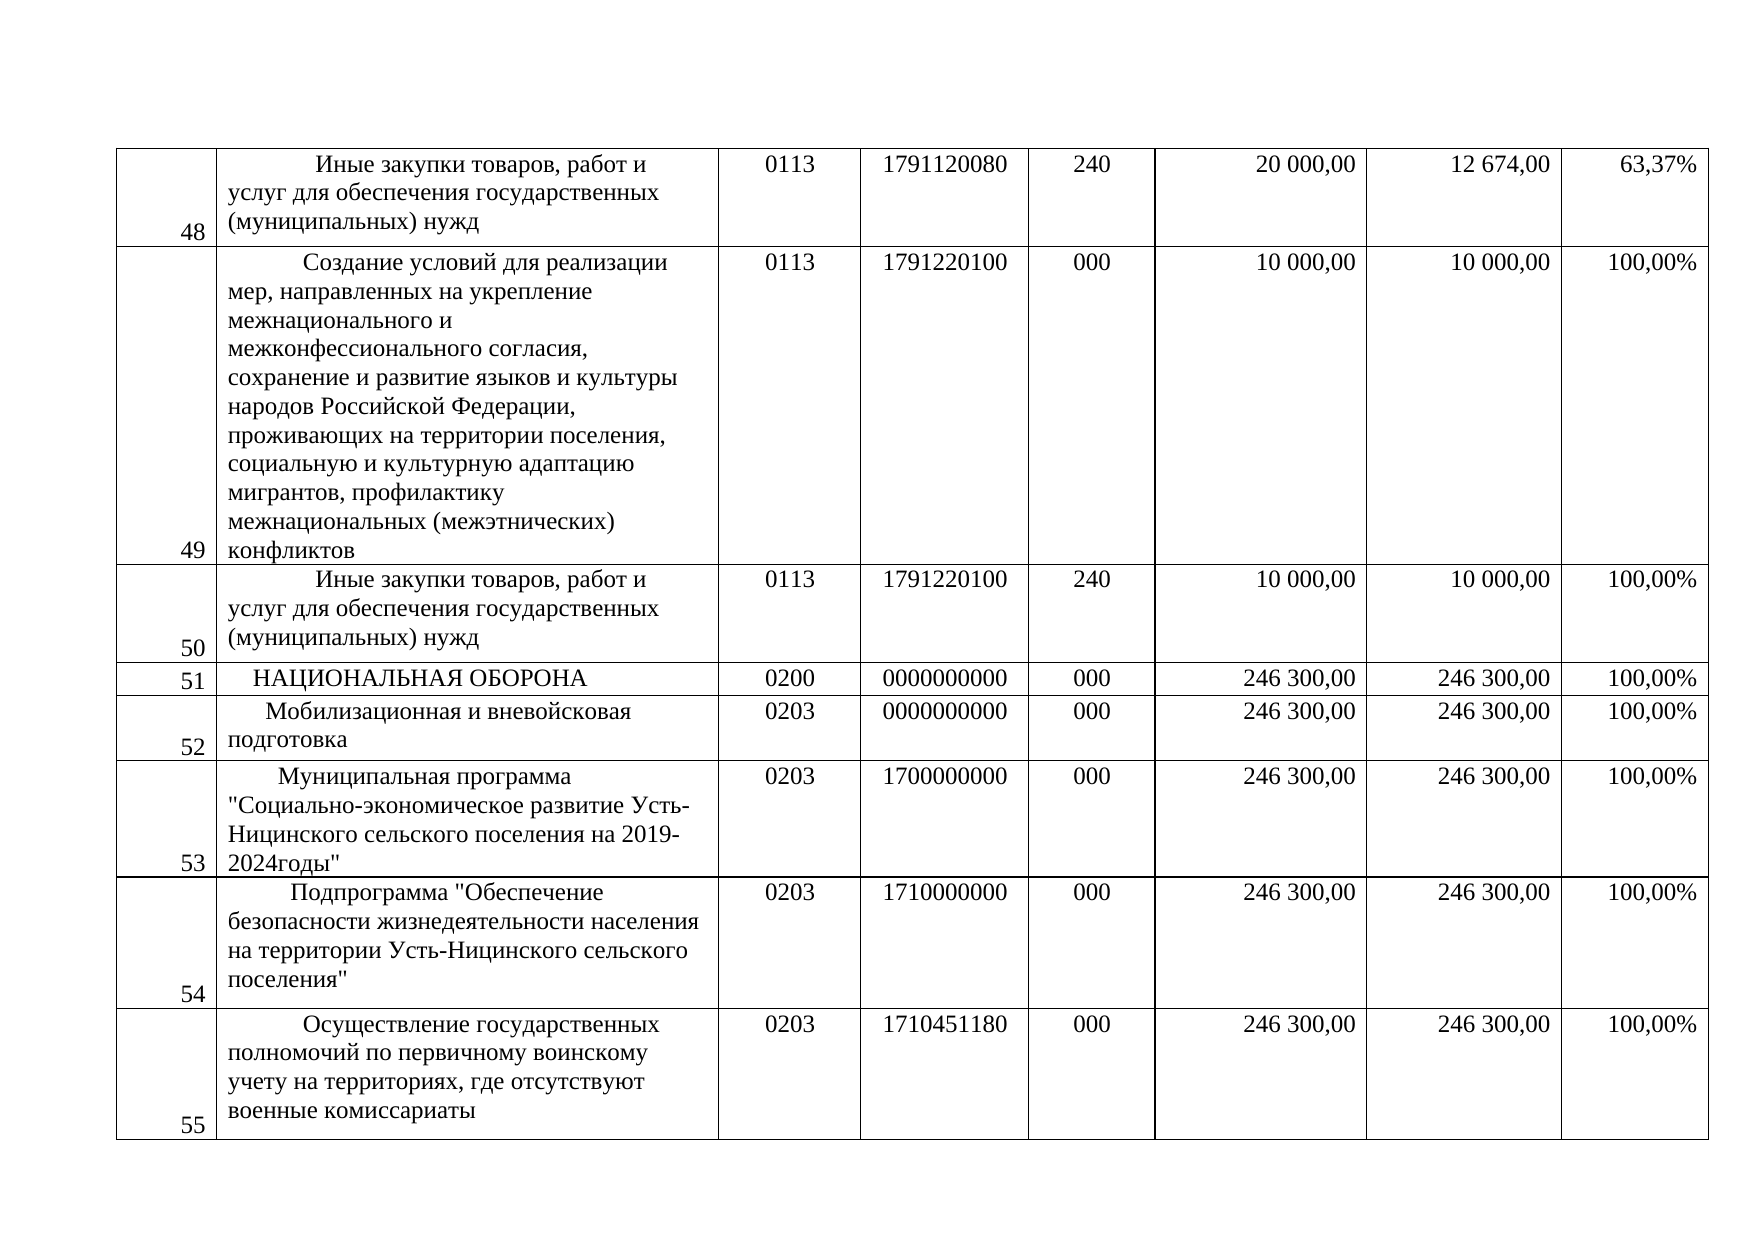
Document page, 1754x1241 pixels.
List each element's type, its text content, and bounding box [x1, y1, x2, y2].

table_cell 000 [1029, 1009, 1154, 1139]
table_cell 10 000,00 [1156, 565, 1366, 662]
table_cell НАЦИОНАЛЬНАЯ ОБОРОНА [217, 663, 718, 695]
table_cell 246 300,00 [1156, 663, 1366, 695]
table_cell 53 [117, 761, 216, 876]
table_cell 54 [117, 878, 216, 1008]
table_cell Иные закупки товаров, работ и услуг для обеспечения государственных (муниципальных) нужд [217, 149, 718, 246]
table_cell 0113 [719, 565, 860, 662]
table_cell 000 [1029, 761, 1154, 876]
table_cell 100,00% [1562, 247, 1708, 563]
table_cell 0000000000 [861, 696, 1028, 760]
table_cell 1791220100 [861, 247, 1028, 563]
table_cell 51 [117, 663, 216, 695]
table_cell 100,00% [1562, 878, 1708, 1008]
table_cell 0203 [719, 878, 860, 1008]
table_cell 10 000,00 [1367, 247, 1561, 563]
table_cell 240 [1029, 149, 1154, 246]
table_cell 246 300,00 [1367, 663, 1561, 695]
table_cell 1791220100 [861, 565, 1028, 662]
table_cell 1710451180 [861, 1009, 1028, 1139]
table_cell 100,00% [1562, 565, 1708, 662]
table_cell 100,00% [1562, 663, 1708, 695]
table_cell Создание условий для реализации мер, направленных на укрепление межнационального и межконфессионального согласия, сохранение и развитие языков и культуры народов Российской Федерации, проживающих на территории поселения, социальную и культурную адаптацию мигрантов, профилактику межнациональных (межэтнических) конфликтов [217, 247, 718, 563]
table_cell 0203 [719, 761, 860, 876]
table_cell 246 300,00 [1156, 1009, 1366, 1139]
table_cell 1791120080 [861, 149, 1028, 246]
table_cell 0203 [719, 696, 860, 760]
table_cell 246 300,00 [1367, 1009, 1561, 1139]
table_cell 0000000000 [861, 663, 1028, 695]
table_cell 246 300,00 [1367, 696, 1561, 760]
table_cell 100,00% [1562, 761, 1708, 876]
table_cell 246 300,00 [1367, 761, 1561, 876]
table_cell 48 [117, 149, 216, 246]
table_cell 000 [1029, 247, 1154, 563]
table_cell 10 000,00 [1367, 565, 1561, 662]
table_cell 20 000,00 [1156, 149, 1366, 246]
table_cell 000 [1029, 878, 1154, 1008]
table_cell 12 674,00 [1367, 149, 1561, 246]
table_cell Муниципальная программа "Социально-экономическое развитие Усть-Ницинского сельского поселения на 2019-2024годы" [217, 761, 718, 876]
table_cell 63,37% [1562, 149, 1708, 246]
table_cell Иные закупки товаров, работ и услуг для обеспечения государственных (муниципальных) нужд [217, 565, 718, 662]
table_cell 246 300,00 [1367, 878, 1561, 1008]
table_cell 0113 [719, 149, 860, 246]
table_cell 10 000,00 [1156, 247, 1366, 563]
table_cell 1710000000 [861, 878, 1028, 1008]
table_cell 52 [117, 696, 216, 760]
table_cell 0113 [719, 247, 860, 563]
table_cell 49 [117, 247, 216, 563]
table_cell 100,00% [1562, 696, 1708, 760]
table_cell 246 300,00 [1156, 878, 1366, 1008]
table_cell Подпрограмма "Обеспечение безопасности жизнедеятельности населения на территории Усть-Ницинского сельского поселения" [217, 878, 718, 1008]
table_cell 246 300,00 [1156, 696, 1366, 760]
table_cell 000 [1029, 663, 1154, 695]
table_cell 0203 [719, 1009, 860, 1139]
table_cell 100,00% [1562, 1009, 1708, 1139]
table_cell 246 300,00 [1156, 761, 1366, 876]
table_cell Осуществление государственных полномочий по первичному воинскому учету на территориях, где отсутствуют военные комиссариаты [217, 1009, 718, 1139]
table_cell 0200 [719, 663, 860, 695]
table_cell 1700000000 [861, 761, 1028, 876]
table_cell 50 [117, 565, 216, 662]
table_cell 55 [117, 1009, 216, 1139]
table_cell 000 [1029, 696, 1154, 760]
table_cell Мобилизационная и вневойсковая подготовка [217, 696, 718, 760]
table_cell 240 [1029, 565, 1154, 662]
